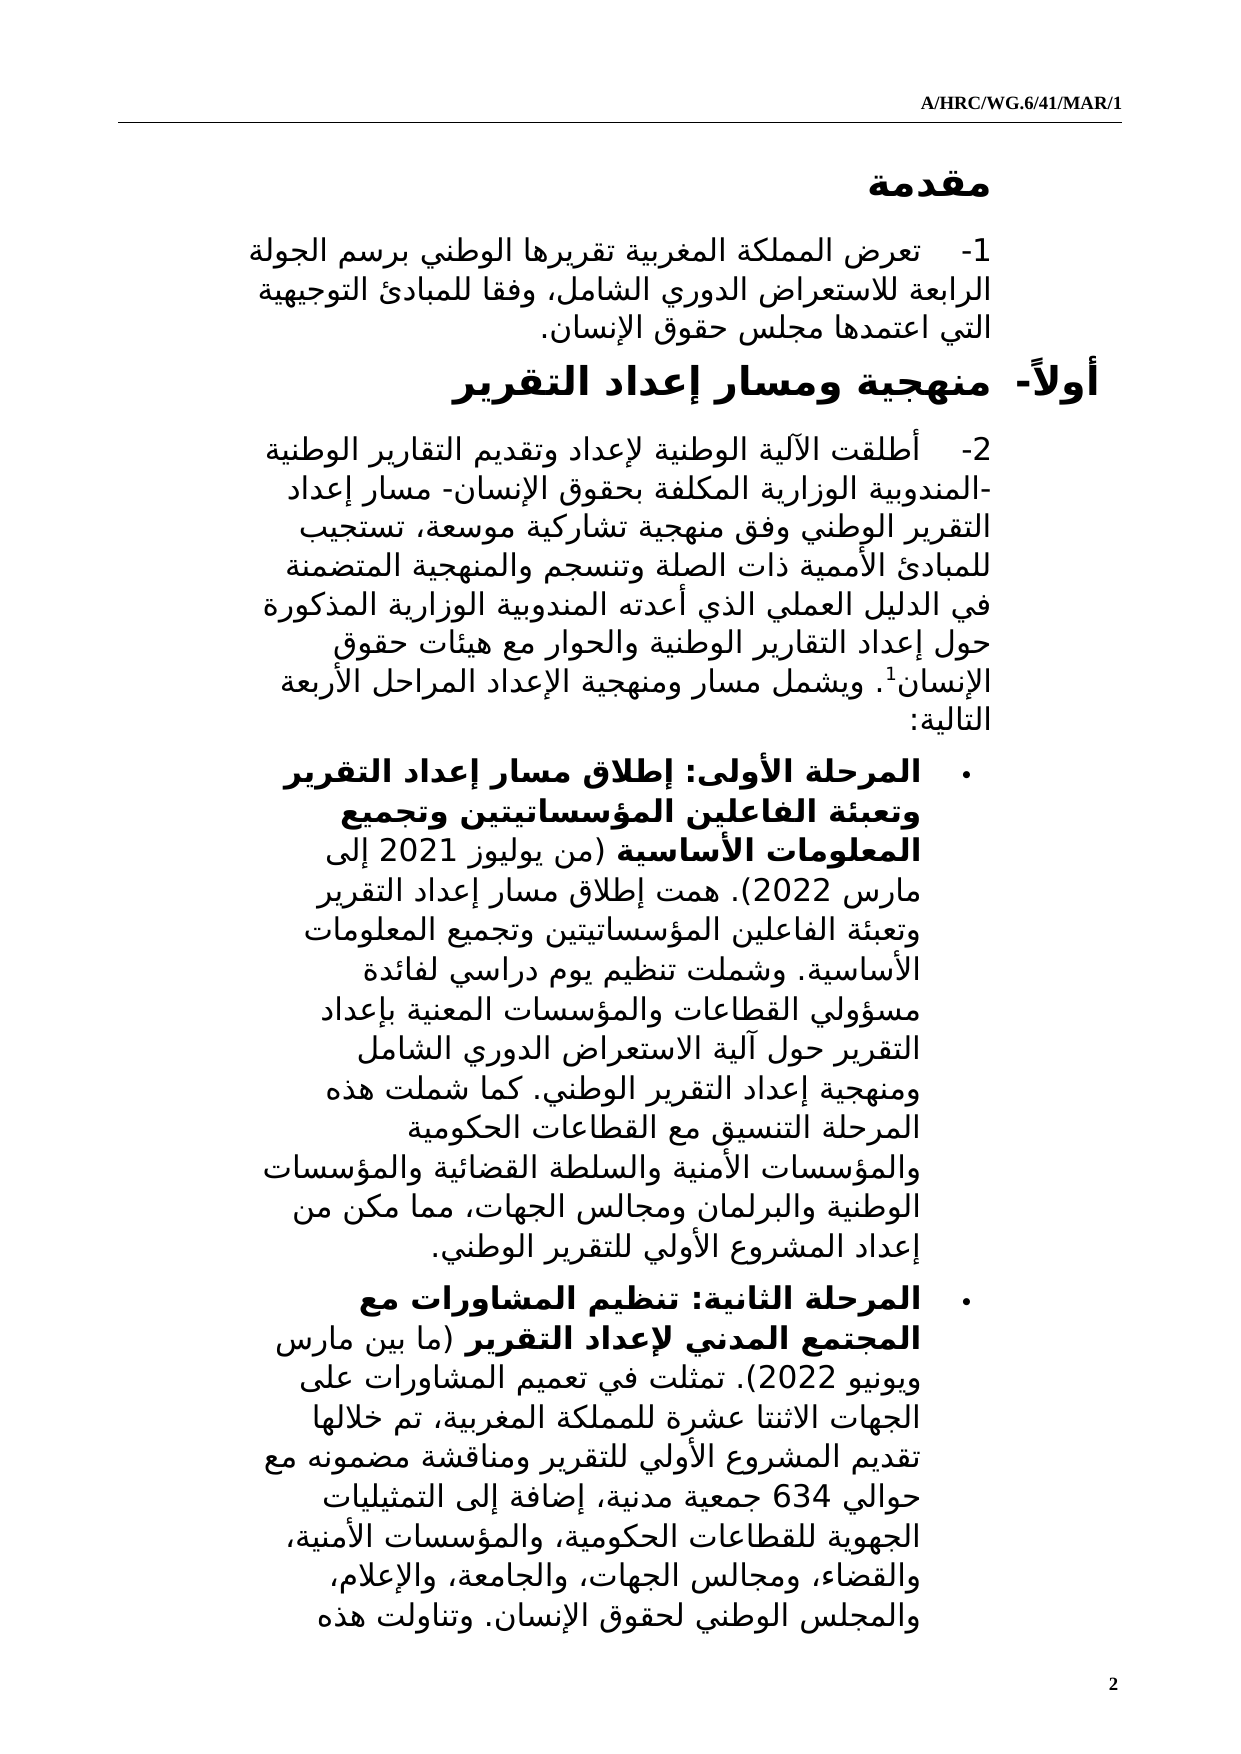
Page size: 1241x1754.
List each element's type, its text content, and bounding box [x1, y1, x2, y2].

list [248, 1278, 963, 1634]
text مقدمة [248, 160, 1122, 206]
text أولاً- منهجية ومسار إعداد التقرير [248, 359, 1122, 405]
text 2- أطلقت الآلية الوطنية لإعداد وتقديم التقارير الوطنية -المندوبية الوزارية المكلفة بحقوق الإنسان- مسار إعداد التقرير الوطني وفق منهجية تشاركية موسعة، تستجيب للمبادئ الأممية ذات الصلة وتنسجم والمنهجية المتضمنة في الدليل العملي الذي أعدته المندوبية الوزارية المذكورة حول إعداد التقارير الوطنية والحوار مع هيئات حقوق الإنسان. ويشمل مسار ومنهجية الإعداد المراحل الأربعة التالية: [248, 430, 992, 738]
list المرحلة الأولى: إطلاق مسار إعداد التقرير وتعبئة الفاعلين المؤسساتيتين وتجميع المعلومات الأساسية (من يوليوز 2021 إلى مارس 2022). همت إطلاق مسار إعداد التقرير وتعبئة الفاعلين المؤسساتيتين وتجميع المعلومات الأساسية. وشملت تنظيم يوم دراسي لفائدة مسؤولي القطاعات والمؤسسات المعنية بإعداد التقرير حول آلية الاستعراض الدوري الشامل ومنهجية إعداد التقرير الوطني. كما شملت هذه المرحلة التنسيق مع القطاعات الحكومية والمؤسسات الأمنية والسلطة القضائية والمؤسسات الوطنية والبرلمان ومجالس الجهات، مما مكن من إعداد المشروع الأولي للتقرير الوطني. [248, 751, 963, 1265]
text 1- تعرض المملكة المغربية تقريرها الوطني برسم الجولة الرابعة للاستعراض الدوري الشامل، وفقا للمبادئ التوجيهية التي اعتمدها مجلس حقوق الإنسان. [248, 231, 992, 347]
